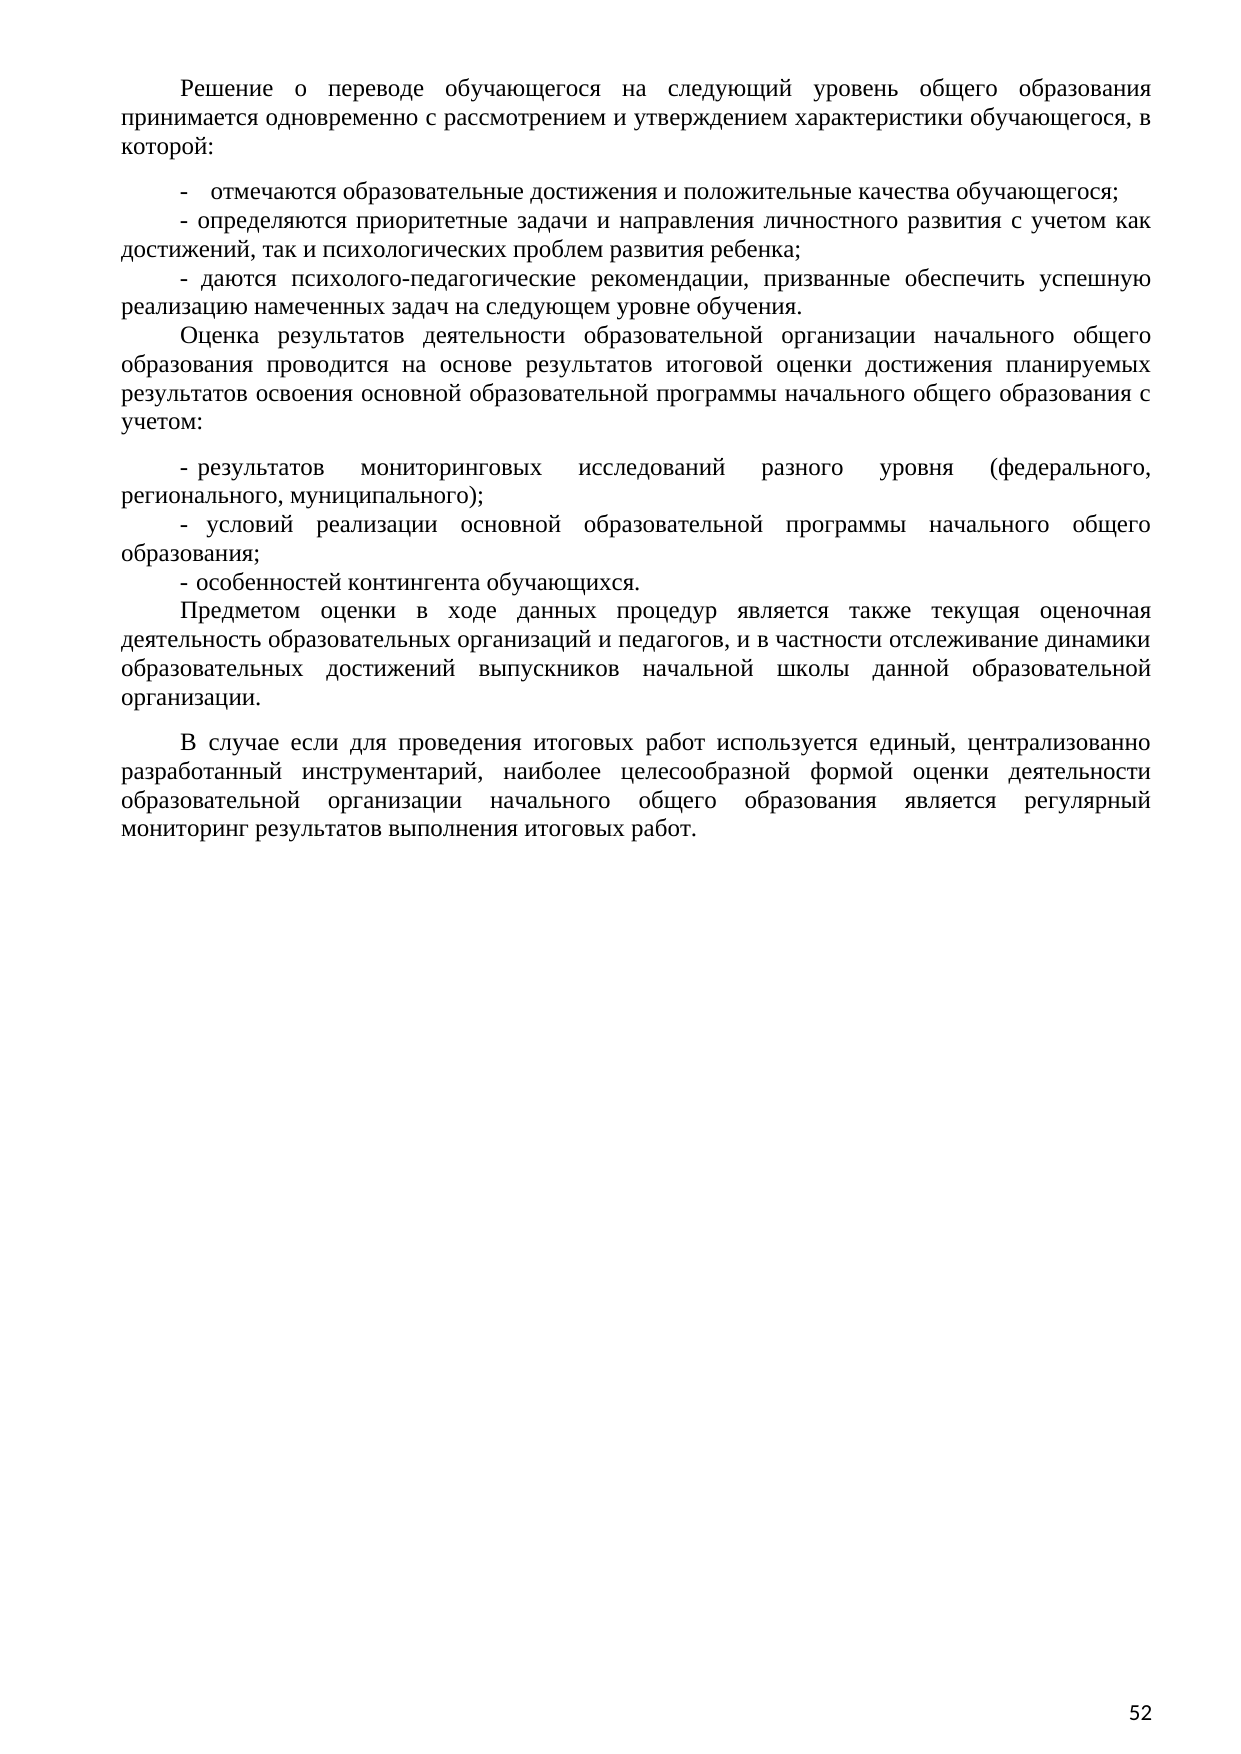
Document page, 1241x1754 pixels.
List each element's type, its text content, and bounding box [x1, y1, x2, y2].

list определяются приоритетные задачи и направления личностного развития с учетом как достижений, так и психологических проблем развития ребенка; [121, 205, 1152, 263]
list отмечаются образовательные достижения и положительные качества обучающегося; [121, 176, 1152, 205]
text Оценка результатов деятельности образовательной организации начального общего образования проводится на основе результатов итоговой оценки достижения планируемых результатов освоения основной образовательной программы начального общего образования с учетом: [121, 320, 1152, 435]
list особенностей контингента обучающихся. [179, 567, 1152, 596]
text Решение о переводе обучающегося на следующий уровень общего образования принимается одновременно с рассмотрением и утверждением характеристики обучающегося, в которой: [121, 73, 1152, 160]
list даются психолого-педагогические рекомендации, призванные обеспечить успешную реализацию намеченных задач на следующем уровне обучения. [121, 263, 1152, 320]
text В случае если для проведения итоговых работ используется единый, централизованно разработанный инструментарий, наиболее целесообразной формой оценки деятельности образовательной организации начального общего образования является регулярный мониторинг результатов выполнения итоговых работ. [121, 727, 1152, 842]
list результатов мониторинговых исследований разного уровня (федерального, регионального, муниципального); [121, 452, 1152, 509]
text Предметом оценки в ходе данных процедур является также текущая оценочная деятельность образовательных организаций и педагогов, и в частности отслеживание динамики образовательных достижений выпускников начальной школы данной образовательной организации. [121, 596, 1152, 711]
list условий реализации основной образовательной программы начального общего образования; [121, 509, 1152, 567]
